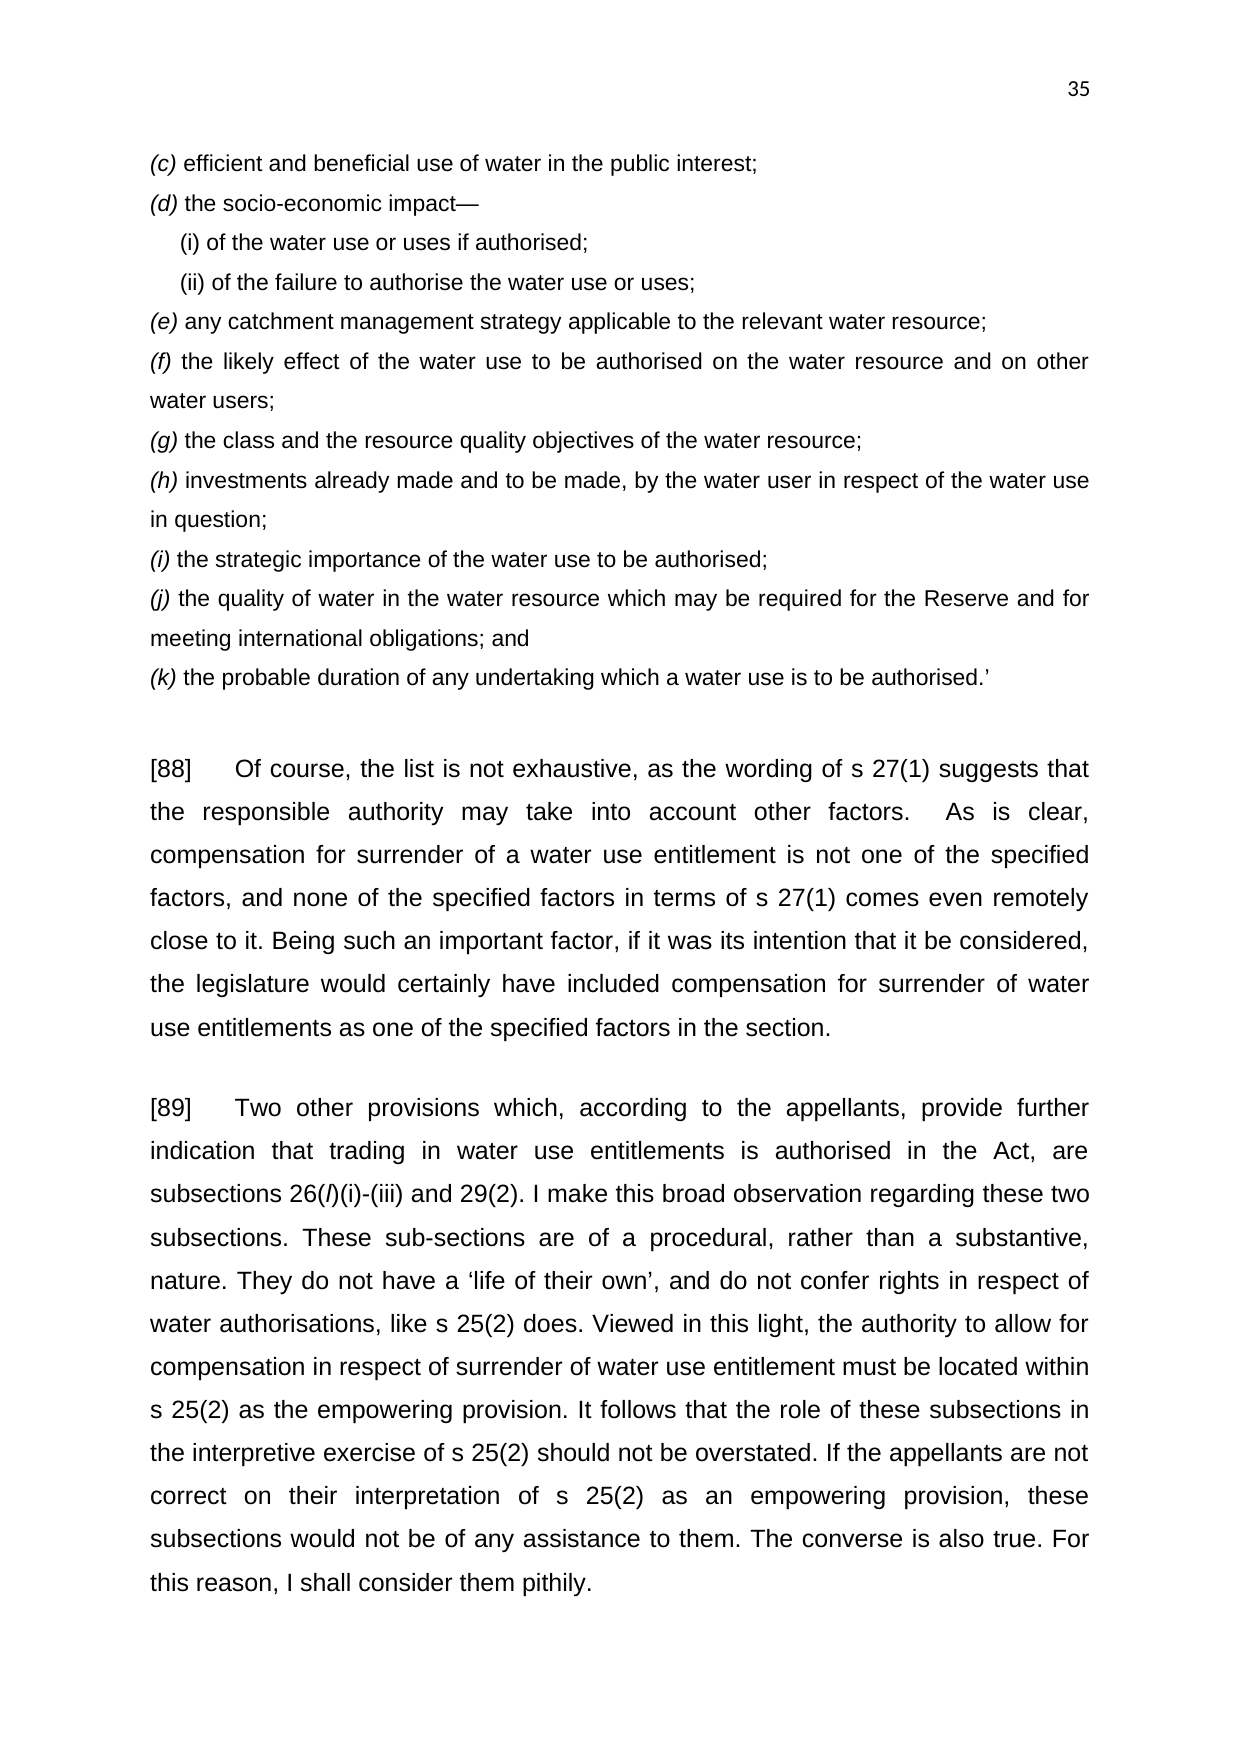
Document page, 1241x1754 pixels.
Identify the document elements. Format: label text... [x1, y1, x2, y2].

text (j) the quality of water in the water resource which may be required for the Reserve and for meeting international obligations; and [150, 585, 1091, 651]
text (c) efficient and beneficial use of water in the public interest; [150, 150, 1091, 176]
text (g) the class and the resource quality objectives of the water resource; [150, 427, 1091, 453]
text (h) investments already made and to be made, by the water user in respect of the water use in question; [150, 467, 1091, 532]
text (d) the socio-economic impact— [150, 189, 1091, 216]
text [88] Of course, the list is not exhaustive, as the wording of s 27(1) suggests that the responsible authority may take into account other factors. As is clear, compensation for surrender of a water use entitlement is not one of the specified factors, and none of the specified factors in terms of s 27(1) comes even remotely close to it. Being such an important factor, if it was its intention that it be considered, the legislature would certainly have included compensation for surrender of water use entitlements as one of the specified factors in the section. [150, 754, 1091, 1041]
text (f) the likely effect of the water use to be authorised on the water resource and on other water users; [150, 348, 1091, 414]
text [89] Two other provisions which, according to the appellants, provide further indication that trading in water use entitlements is authorised in the Act, are subsections 26(l)(i)-(iii) and 29(2). I make this broad observation regarding these two subsections. These sub-sections are of a procedural, rather than a substantive, nature. They do not have a ‘life of their own’, and do not confer rights in respect of water authorisations, like s 25(2) does. Viewed in this light, the authority to allow for compensation in respect of surrender of water use entitlement must be located within s 25(2) as the empowering provision. It follows that the role of these subsections in the interpretive exercise of s 25(2) should not be overstated. If the appellants are not correct on their interpretation of s 25(2) as an empowering provision, these subsections would not be of any assistance to them. The converse is also true. For this reason, I shall consider them pithily. [150, 1093, 1091, 1596]
text (e) any catchment management strategy applicable to the relevant water resource; [150, 308, 1091, 335]
text (i) the strategic importance of the water use to be authorised; [150, 546, 1091, 572]
text (k) the probable duration of any undertaking which a water use is to be authorised.’ [150, 664, 1091, 691]
text (ii) of the failure to authorise the water use or uses; [179, 269, 1091, 295]
text (i) of the water use or uses if authorised; [179, 229, 1091, 256]
